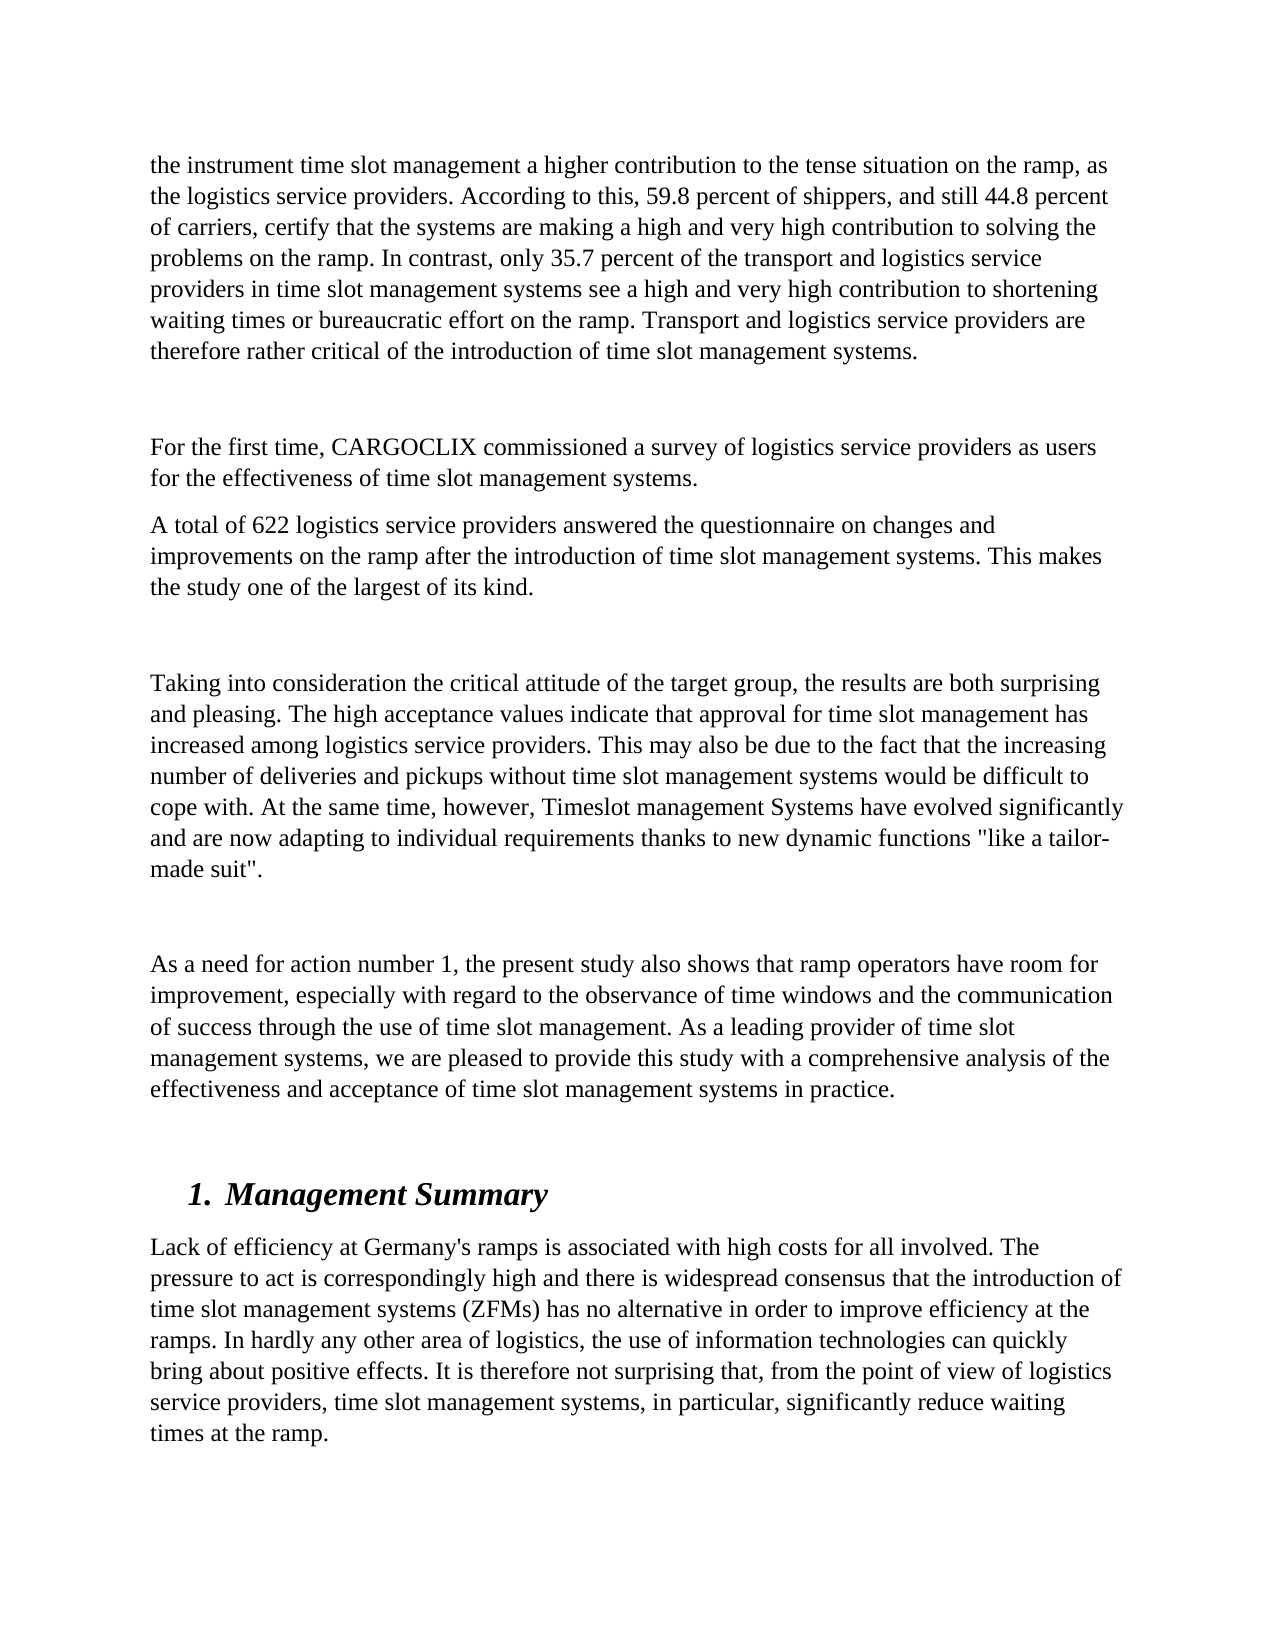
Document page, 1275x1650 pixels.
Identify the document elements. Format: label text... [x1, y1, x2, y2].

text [150, 150, 1125, 365]
text As a need for action number 1, the present study also shows that ramp operators have room for improvement, especially with regard to the observance of time windows and the communication of success through the use of time slot management. As a leading provider of time slot management systems, we are pleased to provide this study with a comprehensive analysis of the effectiveness and acceptance of time slot management systems in practice. [150, 949, 1125, 1102]
list Management Summary [187, 1174, 1125, 1213]
text Taking into consideration the critical attitude of the target group, the results are both surprising and pleasing. The high acceptance values indicate that approval for time slot management has increased among logistics service providers. This may also be due to the fact that the increasing number of deliveries and pickups without time slot management systems would be difficult to cope with. At the same time, however, Timeslot management Systems have evolved significantly and are now adapting to individual requirements thanks to new dynamic functions "like a tailor-made suit". [150, 668, 1125, 883]
text Lack of efficiency at Germany's ramps is associated with high costs for all involved. The pressure to act is correspondingly high and there is widespread consensus that the introduction of time slot management systems (ZFMs) has no alternative in order to improve efficiency at the ramps. In hardly any other area of logistics, the use of information technologies can quickly bring about positive effects. It is therefore not surprising that, from the point of view of logistics service providers, time slot management systems, in particular, significantly reduce waiting times at the ramp. [150, 1232, 1125, 1447]
text A total of 622 logistics service providers answered the questionnaire on changes and improvements on the ramp after the introduction of time slot management systems. This makes the study one of the largest of its kind. [150, 510, 1125, 601]
text For the first time, CARGOCLIX commissioned a survey of logistics service providers as users for the effectiveness of time slot management systems. [150, 432, 1125, 491]
